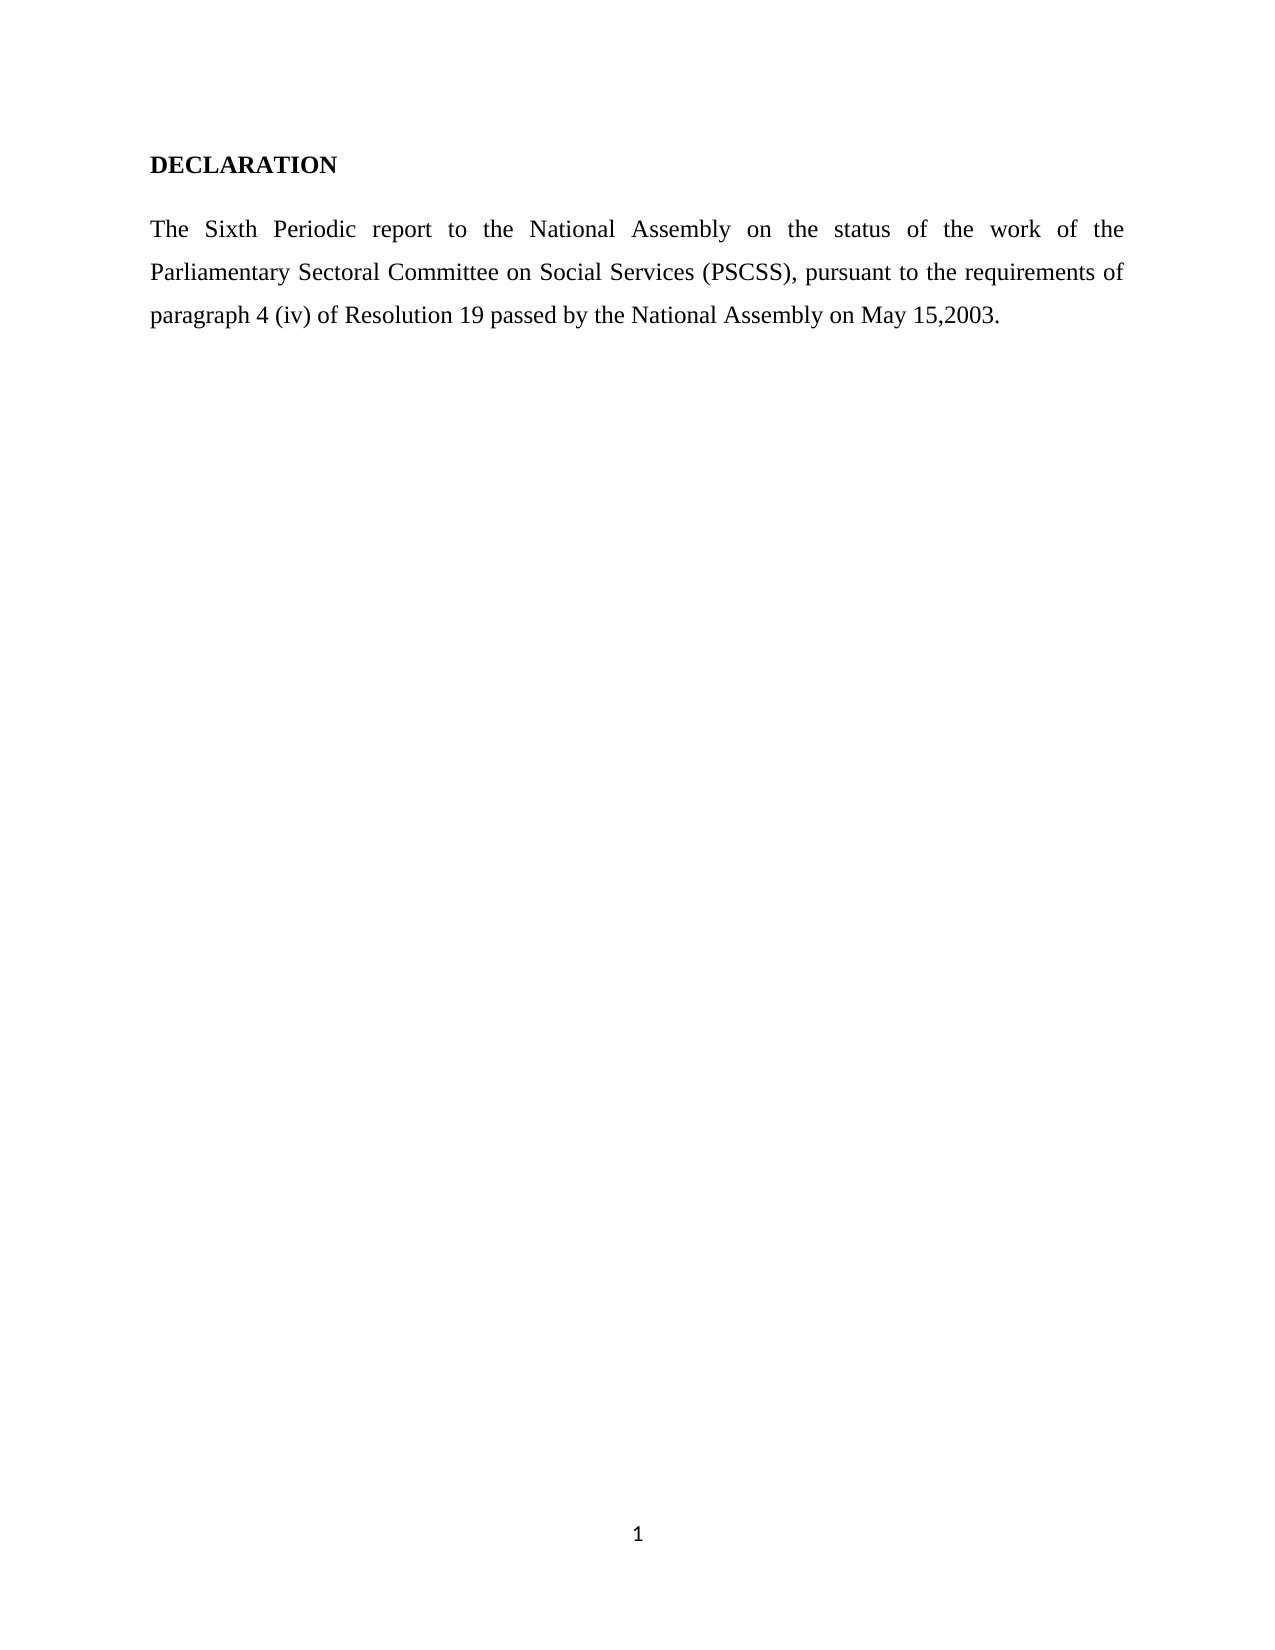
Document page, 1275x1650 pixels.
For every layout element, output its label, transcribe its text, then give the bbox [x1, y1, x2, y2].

text DECLARATION [150, 150, 1125, 179]
text The Sixth Periodic report to the National Assembly on the status of the work of the Parliamentary Sectoral Committee on Social Services (PSCSS), pursuant to the requirements of paragraph 4 (iv) of Resolution 19 passed by the National Assembly on May 15,2003. [150, 214, 1125, 329]
